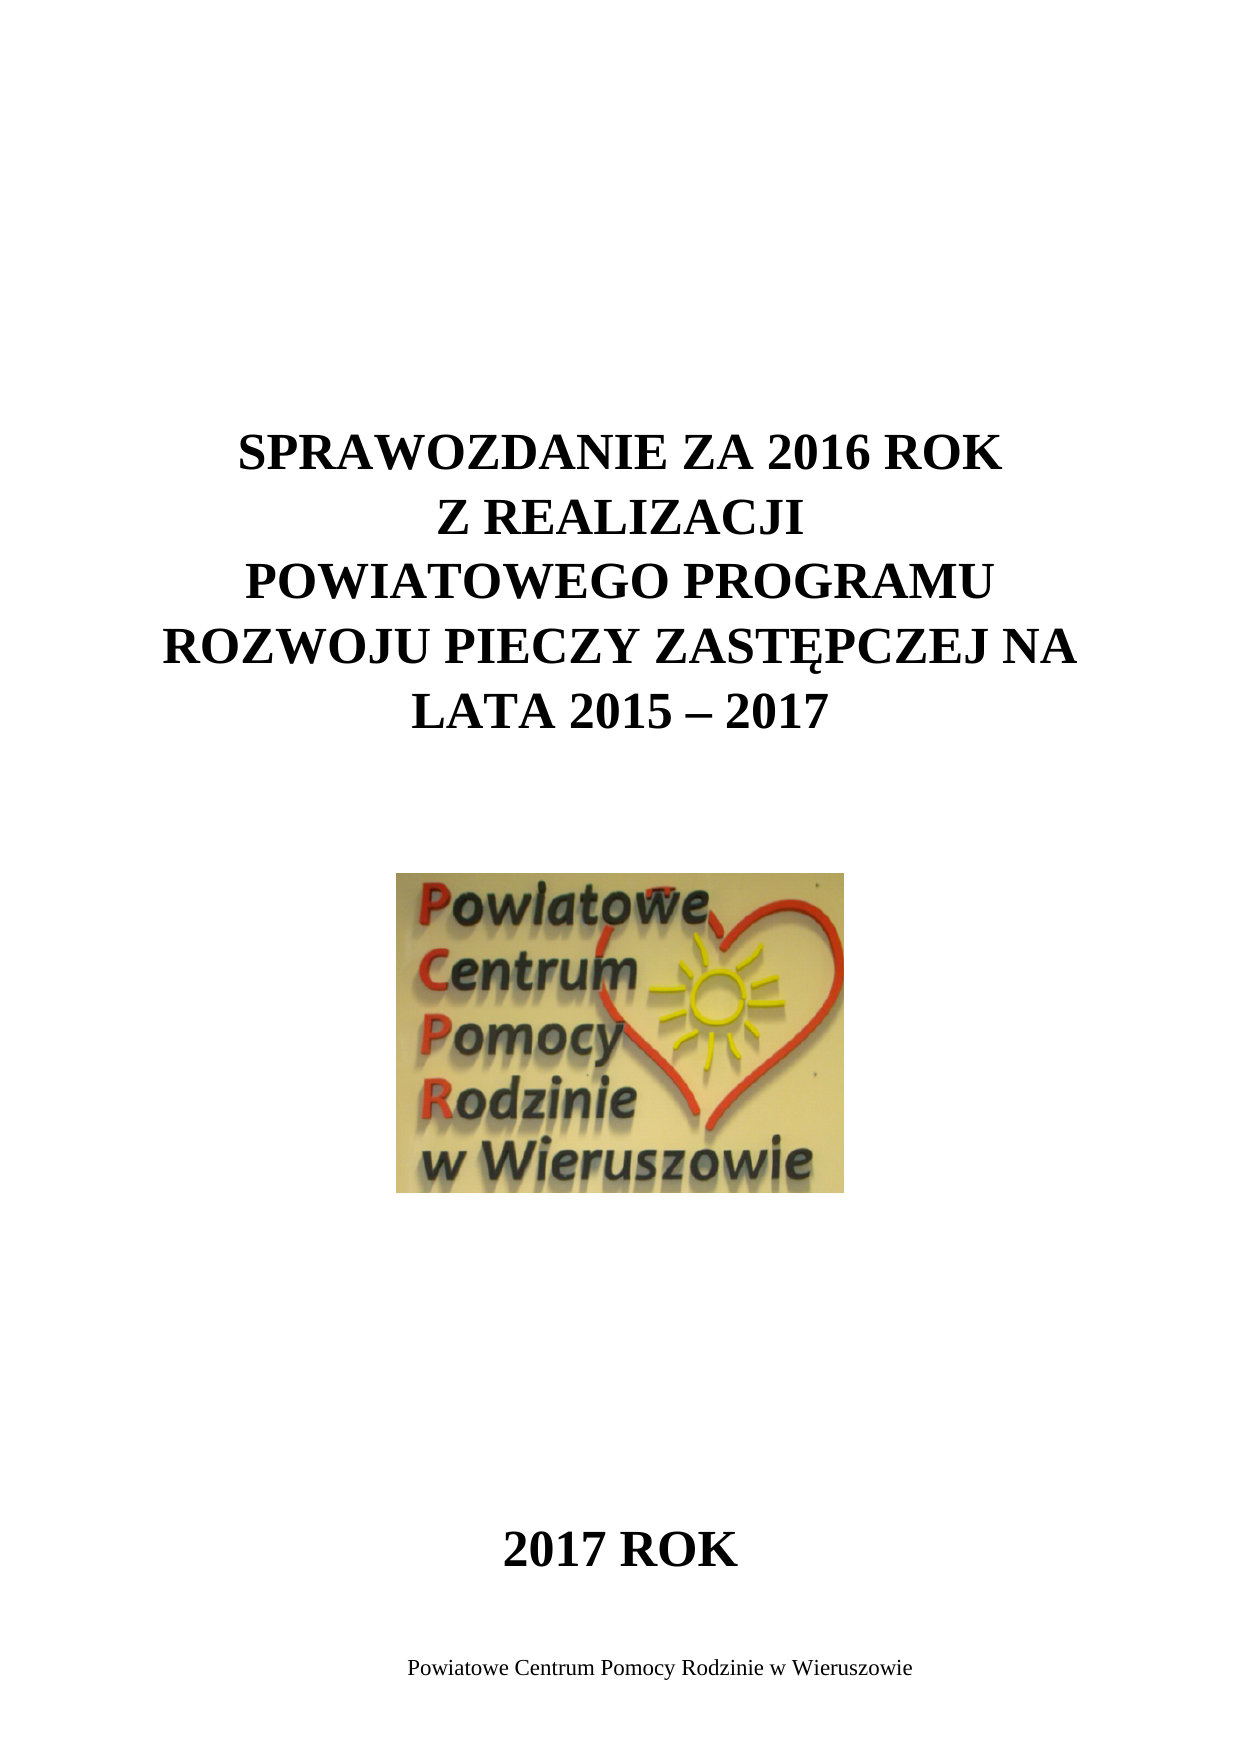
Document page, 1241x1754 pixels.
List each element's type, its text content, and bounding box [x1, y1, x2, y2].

text 2017 ROK [148, 1518, 1093, 1578]
text SPRAWOZDANIE ZA 2016 ROK [148, 421, 1093, 481]
picture [396, 873, 844, 1193]
text Z REALIZACJI [148, 486, 1093, 546]
text POWIATOWEGO PROGRAMU ROZWOJU PIECZY ZASTĘPCZEJ NA LATA 2015 – 2017 [148, 550, 1093, 739]
